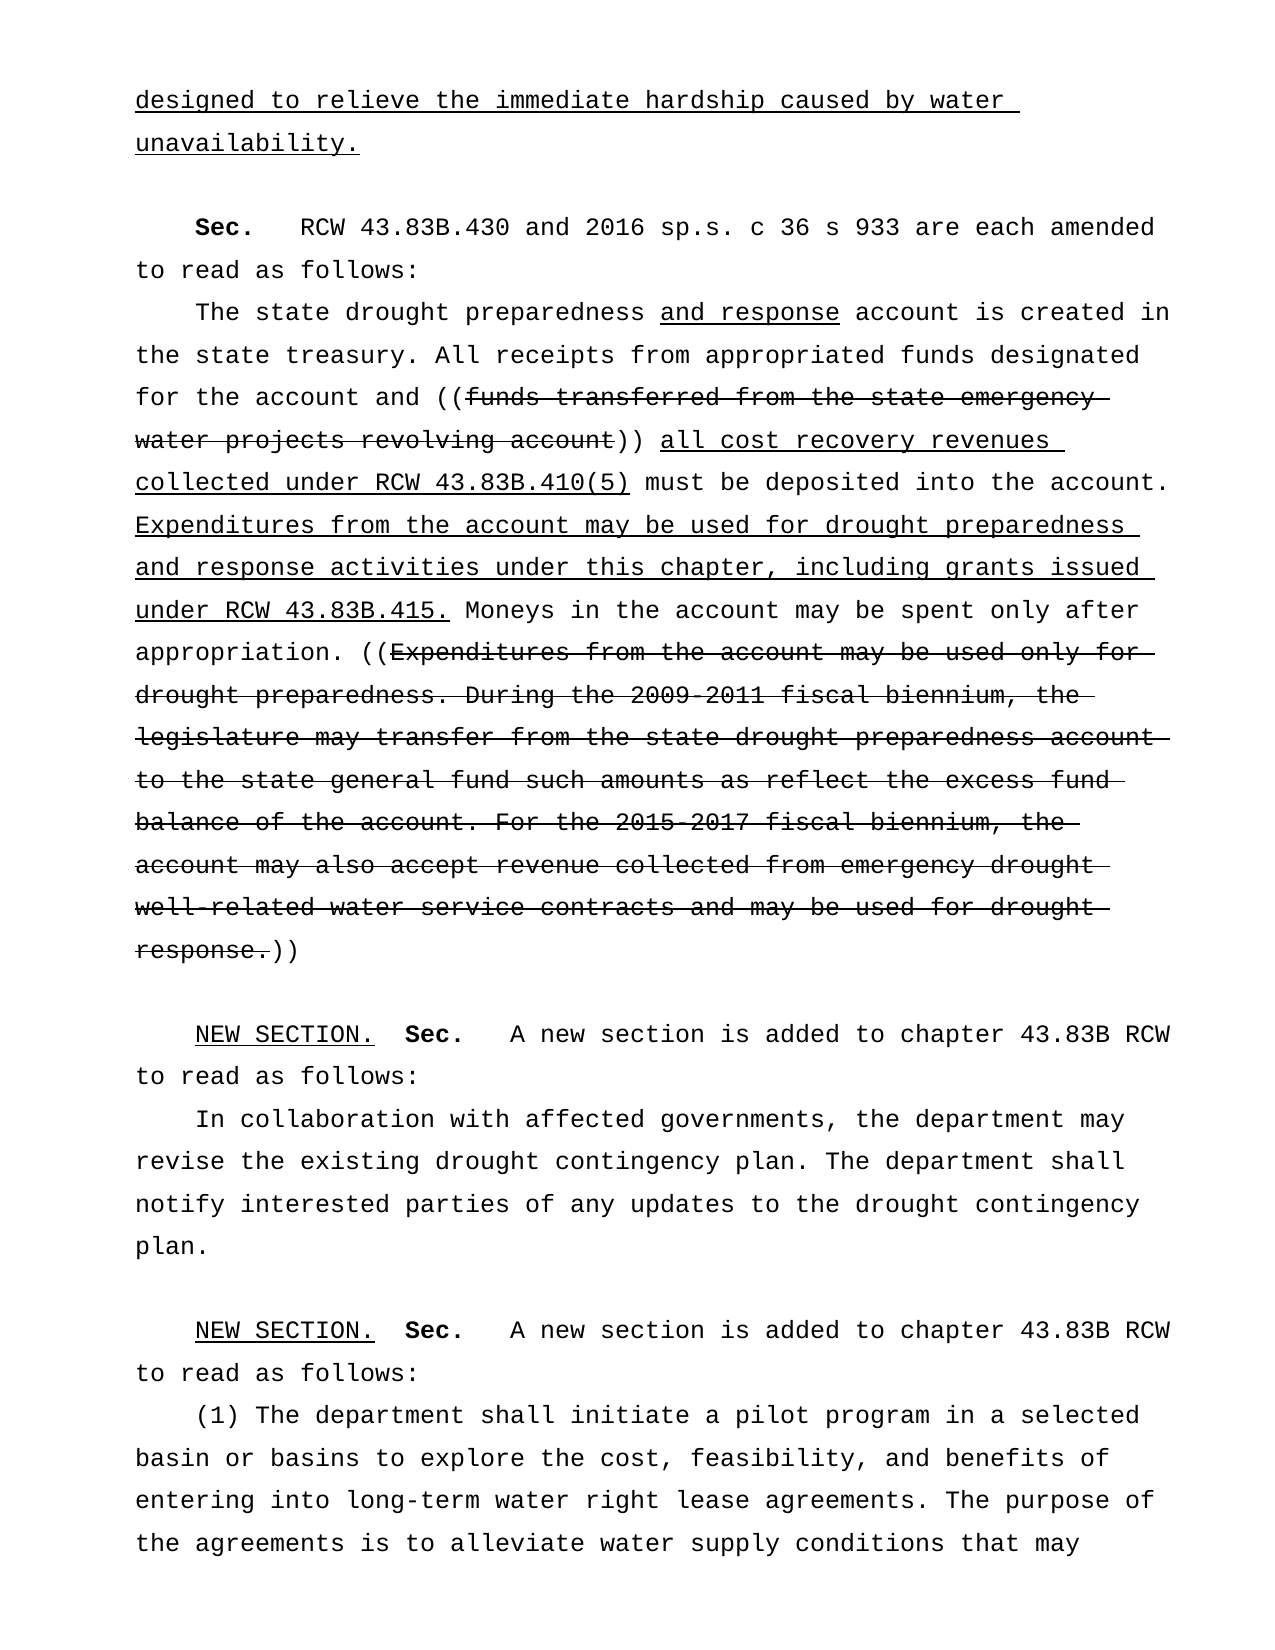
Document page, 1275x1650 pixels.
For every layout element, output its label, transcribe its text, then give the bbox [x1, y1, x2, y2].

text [135, 75, 1170, 160]
text NEW SECTION. Sec. A new section is added to chapter 43.83B RCW to read as follows: [135, 1008, 1170, 1093]
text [135, 1390, 1170, 1560]
text The state drought preparedness and response account is created in the state treasury. All receipts from appropriated funds designated for the account and ((funds transferred from the state emergency water projects revolving account)) all cost recovery revenues collected under RCW 43.83B.410(5) must be deposited into the account. Expenditures from the account may be used for drought preparedness and response activities under this chapter, including grants issued under RCW 43.83B.415. Moneys in the account may be spent only after appropriation. ((Expenditures from the account may be used only for drought preparedness. During the 2009-2011 fiscal biennium, the legislature may transfer from the state drought preparedness account to the state general fund such amounts as reflect the excess fund balance of the account. For the 2015-2017 fiscal biennium, the account may also accept revenue collected from emergency drought well-related water service contracts and may be used for drought response.)) [135, 287, 1170, 738]
text Sec. RCW 43.83B.430 and 2016 sp.s. c 36 s 933 are each amended to read as follows: [135, 202, 1170, 287]
text In collaboration with affected governments, the department may revise the existing drought contingency plan. The department shall notify interested parties of any updates to the drought contingency plan. [135, 1093, 1170, 1263]
text The state drought preparedness and response account is created in the state treasury. All receipts from appropriated funds designated for the account and ((funds transferred from the state emergency water projects revolving account)) all cost recovery revenues collected under RCW 43.83B.410(5) must be deposited into the account. Expenditures from the account may be used for drought preparedness and response activities under this chapter, including grants issued under RCW 43.83B.415. Moneys in the account may be spent only after appropriation. ((Expenditures from the account may be used only for drought preparedness. During the 2009-2011 fiscal biennium, the legislature may transfer from the state drought preparedness account to the state general fund such amounts as reflect the excess fund balance of the account. For the 2015-2017 fiscal biennium, the account may also accept revenue collected from emergency drought well-related water service contracts and may be used for drought response.)) [135, 740, 1170, 967]
text NEW SECTION. Sec. A new section is added to chapter 43.83B RCW to read as follows: [135, 1305, 1170, 1390]
